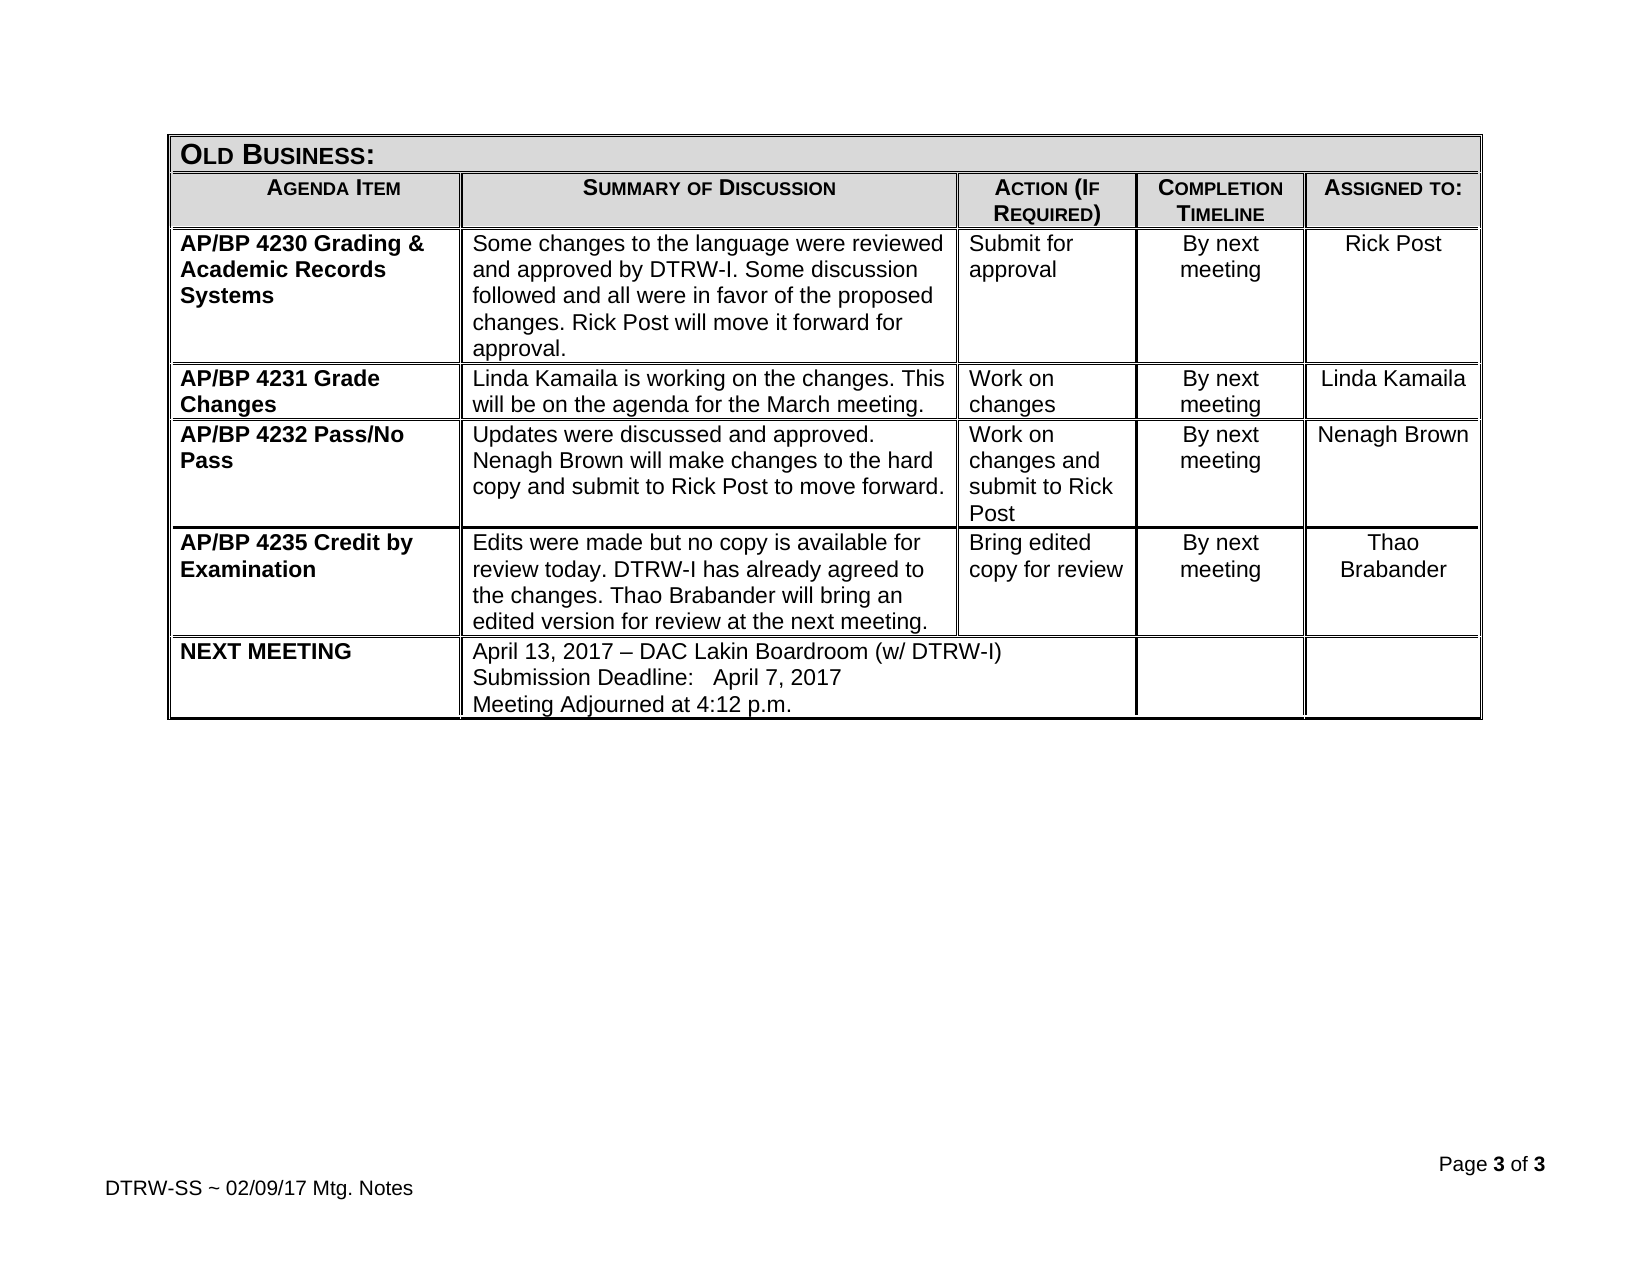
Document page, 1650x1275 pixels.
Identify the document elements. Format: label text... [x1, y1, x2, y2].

table_cell Updates were discussed and approved. Nenagh Brown will make changes to the hard copy and submit to Rick Post to move forward. [463, 421, 956, 526]
table_cell NEXT MEETING [169, 635, 461, 717]
table_cell AP/BP 4235 Credit by Examination [171, 526, 459, 635]
table_cell April 13, 2017 – DAC Lakin Boardroom (w/ DTRW-I) Submission Deadline: April 7, 2017 Meeting Adjourned at 4:12 p.m. [461, 638, 1136, 717]
table_cell By next meeting [1138, 365, 1303, 417]
table_cell Assigned to: [1305, 171, 1481, 226]
table_cell Submit for approval [959, 230, 1135, 361]
table_cell By next meeting [1138, 421, 1303, 526]
table_cell Some changes to the language were reviewed and approved by DTRW-I. Some discussion followed and all were in favor of the proposed changes. Rick Post will move it forward for approval. [463, 230, 956, 361]
table_header Old Business: [171, 137, 1480, 171]
table_cell Bring edited copy for review [959, 529, 1135, 635]
table_cell Linda Kamaila [1307, 361, 1480, 417]
table_cell Rick Post [1307, 226, 1480, 361]
table_cell Linda Kamaila is working on the changes. This will be on the agenda for the March meeting. [463, 365, 956, 417]
table_cell Action (If Required) [959, 174, 1135, 226]
table_cell Completion Timeline [1138, 174, 1303, 226]
table_cell Work on changes [959, 365, 1135, 417]
table_cell Nenagh Brown [1307, 417, 1480, 526]
table_cell [1305, 635, 1481, 717]
table_cell [1136, 635, 1305, 717]
table_cell Agenda Item [169, 171, 461, 226]
table_cell AP/BP 4232 Pass/No Pass [171, 417, 459, 526]
table_cell AP/BP 4230 Grading & Academic Records Systems [171, 226, 459, 361]
table_cell By next meeting [1138, 529, 1303, 635]
table_cell By next meeting [1138, 230, 1303, 361]
table_cell AP/BP 4231 Grade Changes [171, 361, 459, 417]
table_cell Thao Brabander [1307, 526, 1480, 635]
table_cell Edits were made but no copy is available for review today. DTRW-I has already agreed to the changes. Thao Brabander will bring an edited version for review at the next meeting. [463, 529, 956, 635]
table_cell Work on changes and submit to Rick Post [959, 421, 1135, 526]
table_cell Summary of Discussion [463, 174, 956, 226]
